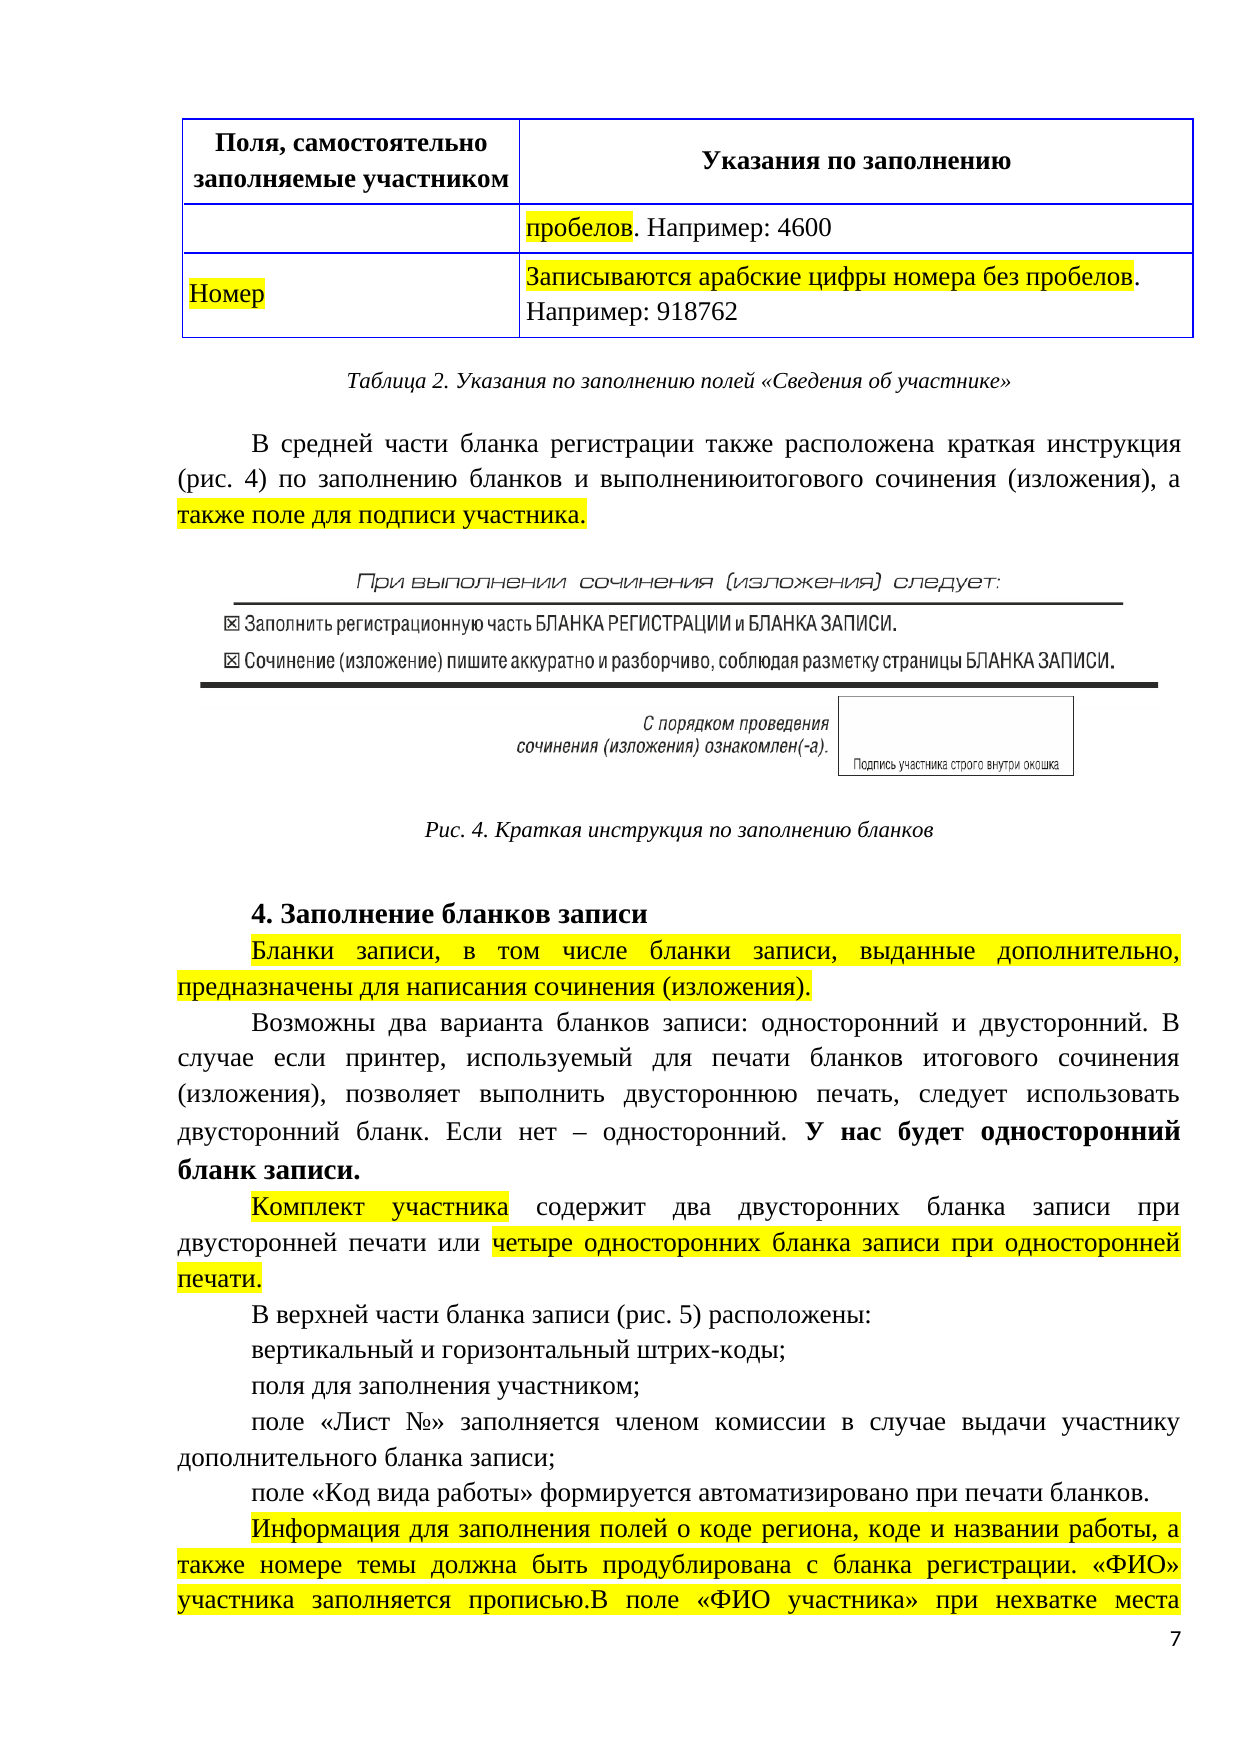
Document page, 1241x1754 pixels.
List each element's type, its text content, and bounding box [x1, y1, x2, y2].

table_cell Серия [183, 204, 519, 252]
text В средней части бланка регистрации также расположена краткая инструкция (рис. 4) по заполнению бланков и выполнениюитогового сочинения (изложения), а также поле для подписи участника. [177, 427, 1181, 529]
text поля для заполнения участником; [177, 1369, 1181, 1400]
text вертикальный и горизонтальный штрих-коды; [177, 1333, 1181, 1364]
text Таблица 2. Указания по заполнению полей «Сведения об участнике» [177, 367, 1181, 394]
text Комплект участника содержит два двусторонних бланка записи при двусторонней печати или четыре односторонних бланка записи при односторонней печати. [177, 1191, 1181, 1293]
table_cell Записываются арабские цифры номера без пробелов. Например: 918762 [520, 254, 1192, 337]
text поле «Код вида работы» формируется автоматизировано при печати бланков. [177, 1476, 1181, 1507]
text Рис. 4. Краткая инструкция по заполнению бланков [177, 816, 1181, 842]
text поле «Лист №» заполняется членом комиссии в случае выдачи участнику дополнительного бланка записи; [177, 1405, 1181, 1472]
table_header Поля, самостоятельно заполняемые участником [183, 120, 519, 203]
table_header Указания по заполнению [520, 120, 1192, 203]
subtitle 4. Заполнение бланков записи [177, 896, 1181, 929]
picture [200, 563, 1159, 783]
text В верхней части бланка записи (рис. 5) расположены: [177, 1298, 1181, 1329]
text Бланки записи, в том числе бланки записи, выданные дополнительно, предназначены для написания сочинения (изложения). [177, 934, 1181, 1001]
table_cell Номер [183, 253, 519, 337]
text Возможны два варианта бланков записи: односторонний и двусторонний. В случае если принтер, используемый для печати бланков итогового сочинения (изложения), позволяет выполнить двустороннюю печать, следует использовать двусторонний бланк. Если нет – односторонний. У нас будет односторонний бланк записи. [177, 1006, 1181, 1186]
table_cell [520, 205, 1192, 252]
